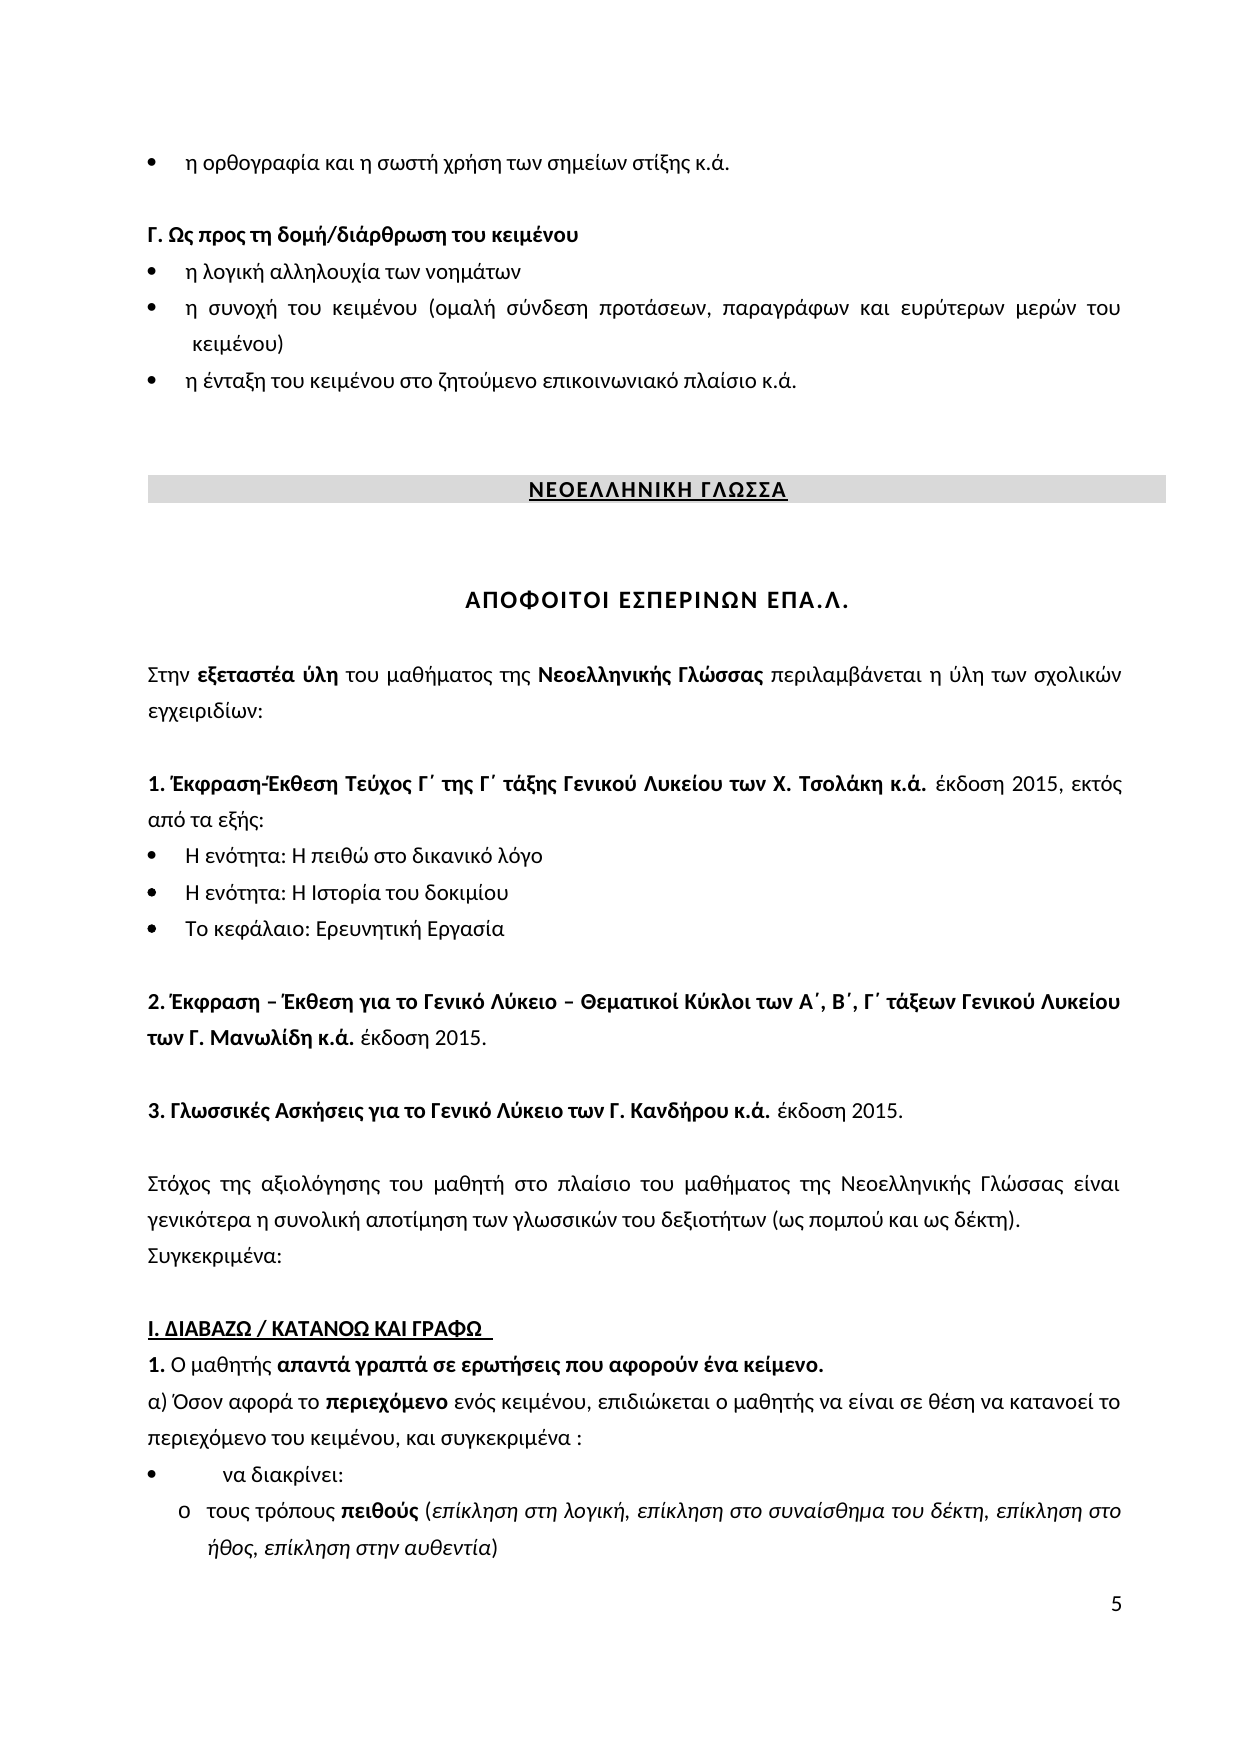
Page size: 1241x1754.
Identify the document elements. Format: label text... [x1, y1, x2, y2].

list 2. Έκφραση – Έκθεση για το Γενικό Λύκειο – Θεματικοί Κύκλοι των Α΄, Β΄, Γ΄ τάξεων Γενικού Λυκείου των Γ. Μανωλίδη κ.ά. έκδοση 2015. [148, 987, 1122, 1051]
list Στόχος της αξιολόγησης του μαθητή στο πλαίσιο του μαθήματος της Νεοελληνικής Γλώσσας είναι γενικότερα η συνολική αποτίμηση των γλωσσικών του δεξιοτήτων (ως πομπού και ως δέκτη). [148, 1169, 1122, 1233]
list τους τρόπους πειθούς (επίκληση στη λογική, επίκληση στο συναίσθημα του δέκτη, επίκληση στο ήθος, επίκληση στην αυθεντία) [177, 1496, 1122, 1562]
list Η ενότητα: Η Ιστορία του δοκιμίου [148, 878, 1122, 906]
list Συγκεκριμένα: [148, 1242, 1122, 1269]
list να διακρίνει: [148, 1460, 1122, 1488]
subtitle Στην εξεταστέα ύλη του μαθήματος της Νεοελληνικής Γλώσσας περιλαμβάνεται η ύλη των σχολικών εγχειριδίων: [148, 660, 1122, 724]
text ΑΠΟΦΟΙΤΟΙ ΕΣΠΕΡΙΝΩΝ ΕΠΑ.Λ. [148, 584, 1166, 614]
list To κεφάλαιο: Ερευνητική Εργασία [148, 914, 1122, 942]
list 3. Γλωσσικές Ασκήσεις για το Γενικό Λύκειο των Γ. Κανδήρου κ.ά. έκδοση 2015. [148, 1096, 1122, 1124]
list η συνοχή του κειμένου (ομαλή σύνδεση προτάσεων, παραγράφων και ευρύτερων μερών του κειμένου) [148, 293, 1122, 357]
list η ένταξη του κειμένου στο ζητούμενο επικοινωνιακό πλαίσιο κ.ά. [148, 366, 1122, 394]
text ΝΕΟΕΛΛΗΝΙΚΗ ΓΛΩΣΣΑ [148, 475, 1166, 503]
list Η ενότητα: Η πειθώ στο δικανικό λόγο [148, 842, 1122, 870]
list 1. Έκφραση-Έκθεση Τεύχος Γ΄ της Γ΄ τάξης Γενικού Λυκείου των Χ. Τσολάκη κ.ά. έκδοση 2015, εκτός από τα εξής: [148, 769, 1122, 833]
text Γ. Ως προς τη δομή/διάρθρωση του κειμένου [148, 220, 1159, 248]
subtitle Ι. ΔΙΑΒΑΖΩ / ΚΑΤΑΝΟΩ ΚΑΙ ΓΡΑΦΩ [89, 1314, 1159, 1342]
text α) Όσον αφορά το περιεχόμενο ενός κειμένου, επιδιώκεται ο μαθητής να είναι σε θέση να κατανοεί το περιεχόμενο του κειμένου, και συγκεκριμένα : [148, 1387, 1122, 1451]
text 1. Ο μαθητής απαντά γραπτά σε ερωτήσεις που αφορούν ένα κείμενο. [148, 1351, 1122, 1379]
list η λογική αλληλουχία των νοημάτων [148, 257, 1122, 285]
list η ορθογραφία και η σωστή χρήση των σημείων στίξης κ.ά. [148, 148, 1122, 176]
